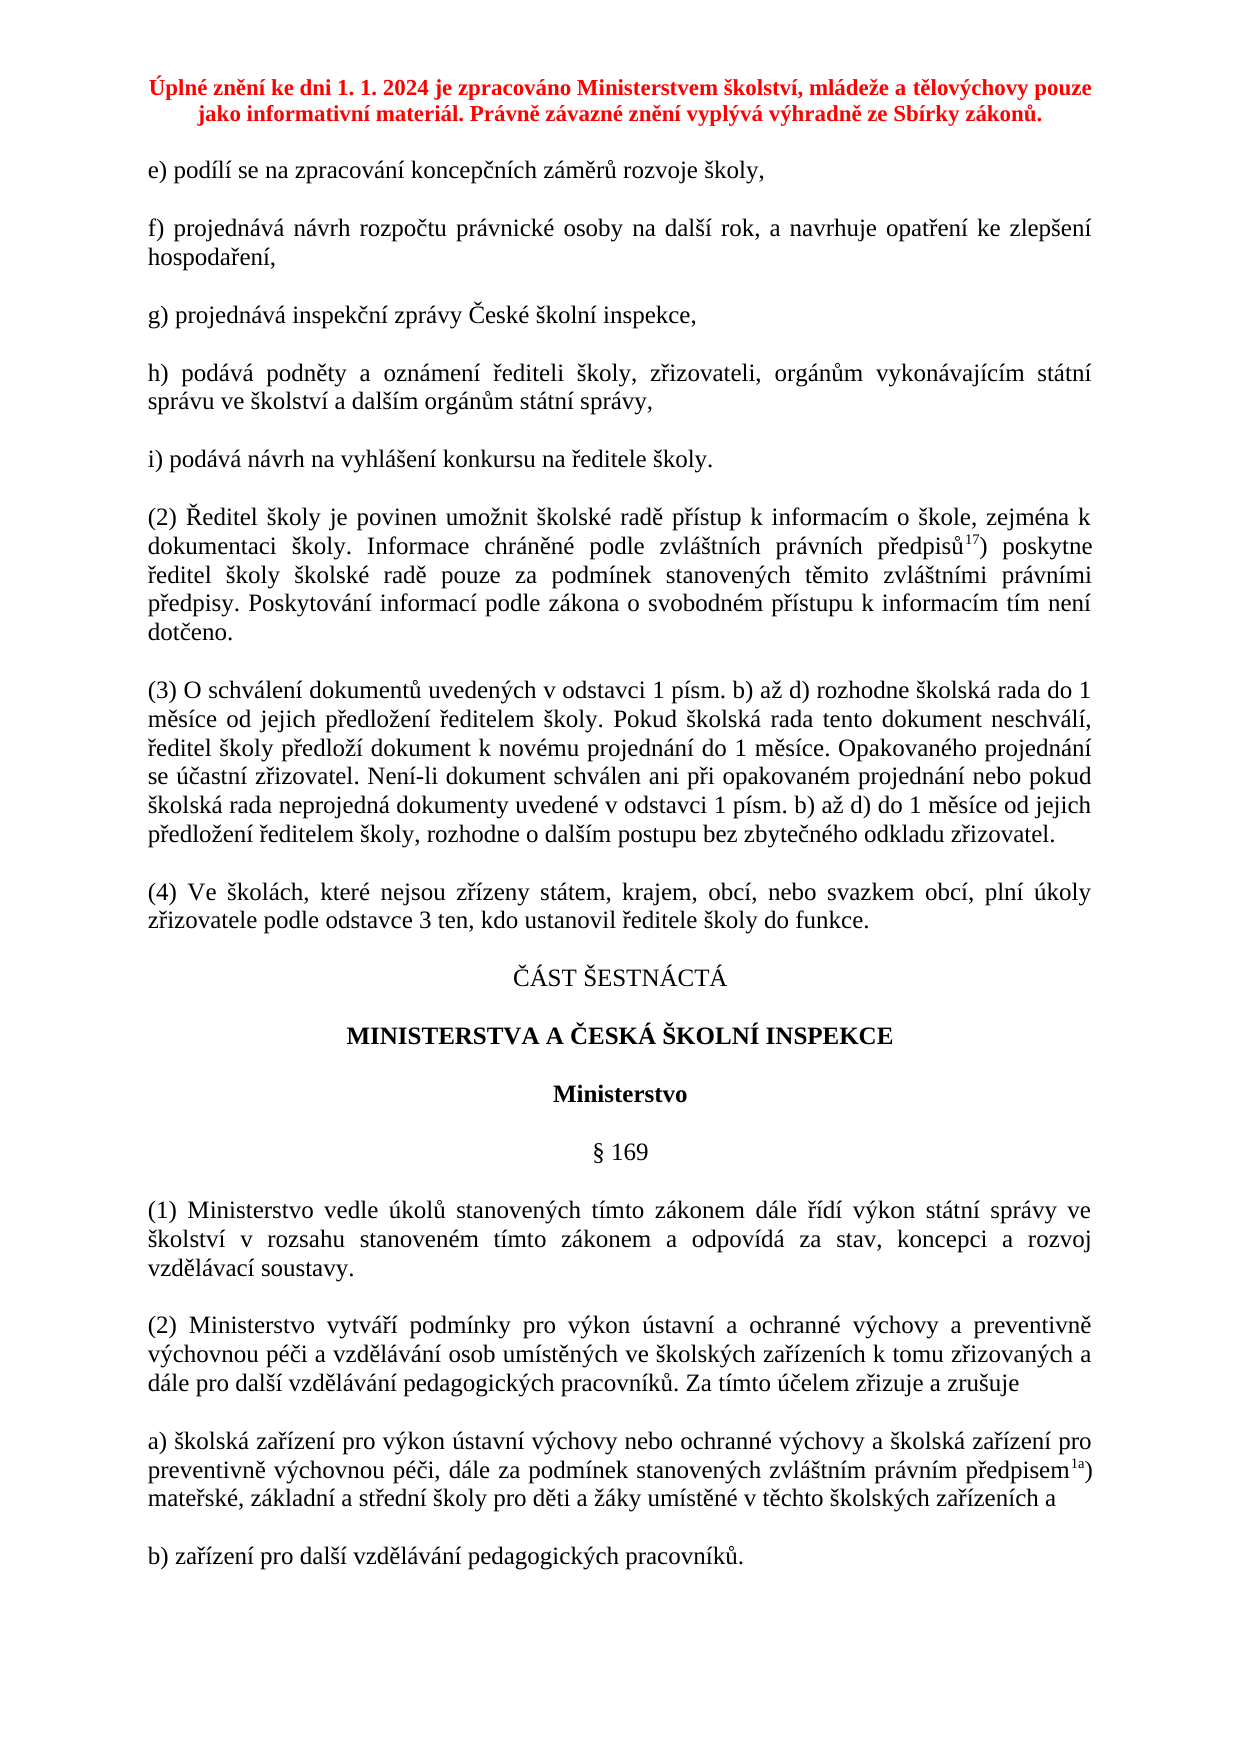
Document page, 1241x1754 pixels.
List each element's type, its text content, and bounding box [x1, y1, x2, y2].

text (4) Ve školách, které nejsou zřízeny státem, krajem, obcí, nebo svazkem obcí, plní úkoly zřizovatele podle odstavce 3 ten, kdo ustanovil ředitele školy do funkce. [148, 877, 1093, 934]
text (2) Ministerstvo vytváří podmínky pro výkon ústavní a ochranné výchovy a preventivně výchovnou péči a vzdělávání osob umístěných ve školských zařízeních k tomu zřizovaných a dále pro další vzdělávání pedagogických pracovníků. Za tímto účelem zřizuje a zrušuje [148, 1311, 1093, 1397]
text f) projednává návrh rozpočtu právnické osoby na další rok, a navrhuje opatření ke zlepšení hospodaření, [148, 213, 1093, 271]
text MINISTERSTVA A ČESKÁ ŠKOLNÍ INSPEKCE [148, 1021, 1093, 1050]
text Ministerstvo [148, 1079, 1093, 1108]
text g) projednává inspekční zprávy České školní inspekce, [148, 300, 1093, 328]
text e) podílí se na zpracování koncepčních záměrů rozvoje školy, [148, 155, 1093, 184]
text i) podává návrh na vyhlášení konkursu na ředitele školy. [148, 444, 1093, 473]
text (1) Ministerstvo vedle úkolů stanovených tímto zákonem dále řídí výkon státní správy ve školství v rozsahu stanoveném tímto zákonem a odpovídá za stav, koncepci a rozvoj vzdělávací soustavy. [148, 1195, 1093, 1281]
text a) školská zařízení pro výkon ústavní výchovy nebo ochranné výchovy a školská zařízení pro preventivně výchovnou péči, dále za podmínek stanovených zvláštním právním předpisem1a) mateřské, základní a střední školy pro děti a žáky umístěné v těchto školských zařízeních a [148, 1426, 1093, 1512]
text (2) Ředitel školy je povinen umožnit školské radě přístup k informacím o škole, zejména k dokumentaci školy. Informace chráněné podle zvláštních právních předpisů17) poskytne ředitel školy školské radě pouze za podmínek stanovených těmito zvláštními právními předpisy. Poskytování informací podle zákona o svobodném přístupu k informacím tím není dotčeno. [148, 502, 1093, 646]
text h) podává podněty a oznámení řediteli školy, zřizovateli, orgánům vykonávajícím státní správu ve školství a dalším orgánům státní správy, [148, 358, 1093, 415]
text b) zařízení pro další vzdělávání pedagogických pracovníků. [148, 1541, 1093, 1570]
text (3) O schválení dokumentů uvedených v odstavci 1 písm. b) až d) rozhodne školská rada do 1 měsíce od jejich předložení ředitelem školy. Pokud školská rada tento dokument neschválí, ředitel školy předloží dokument k novému projednání do 1 měsíce. Opakovaného projednání se účastní zřizovatel. Není-li dokument schválen ani při opakovaném projednání nebo pokud školská rada neprojedná dokumenty uvedené v odstavci 1 písm. b) až d) do 1 měsíce od jejich předložení ředitelem školy, rozhodne o dalším postupu bez zbytečného odkladu zřizovatel. [148, 675, 1093, 848]
text § 169 [148, 1137, 1093, 1166]
text ČÁST ŠESTNÁCTÁ [148, 963, 1093, 992]
